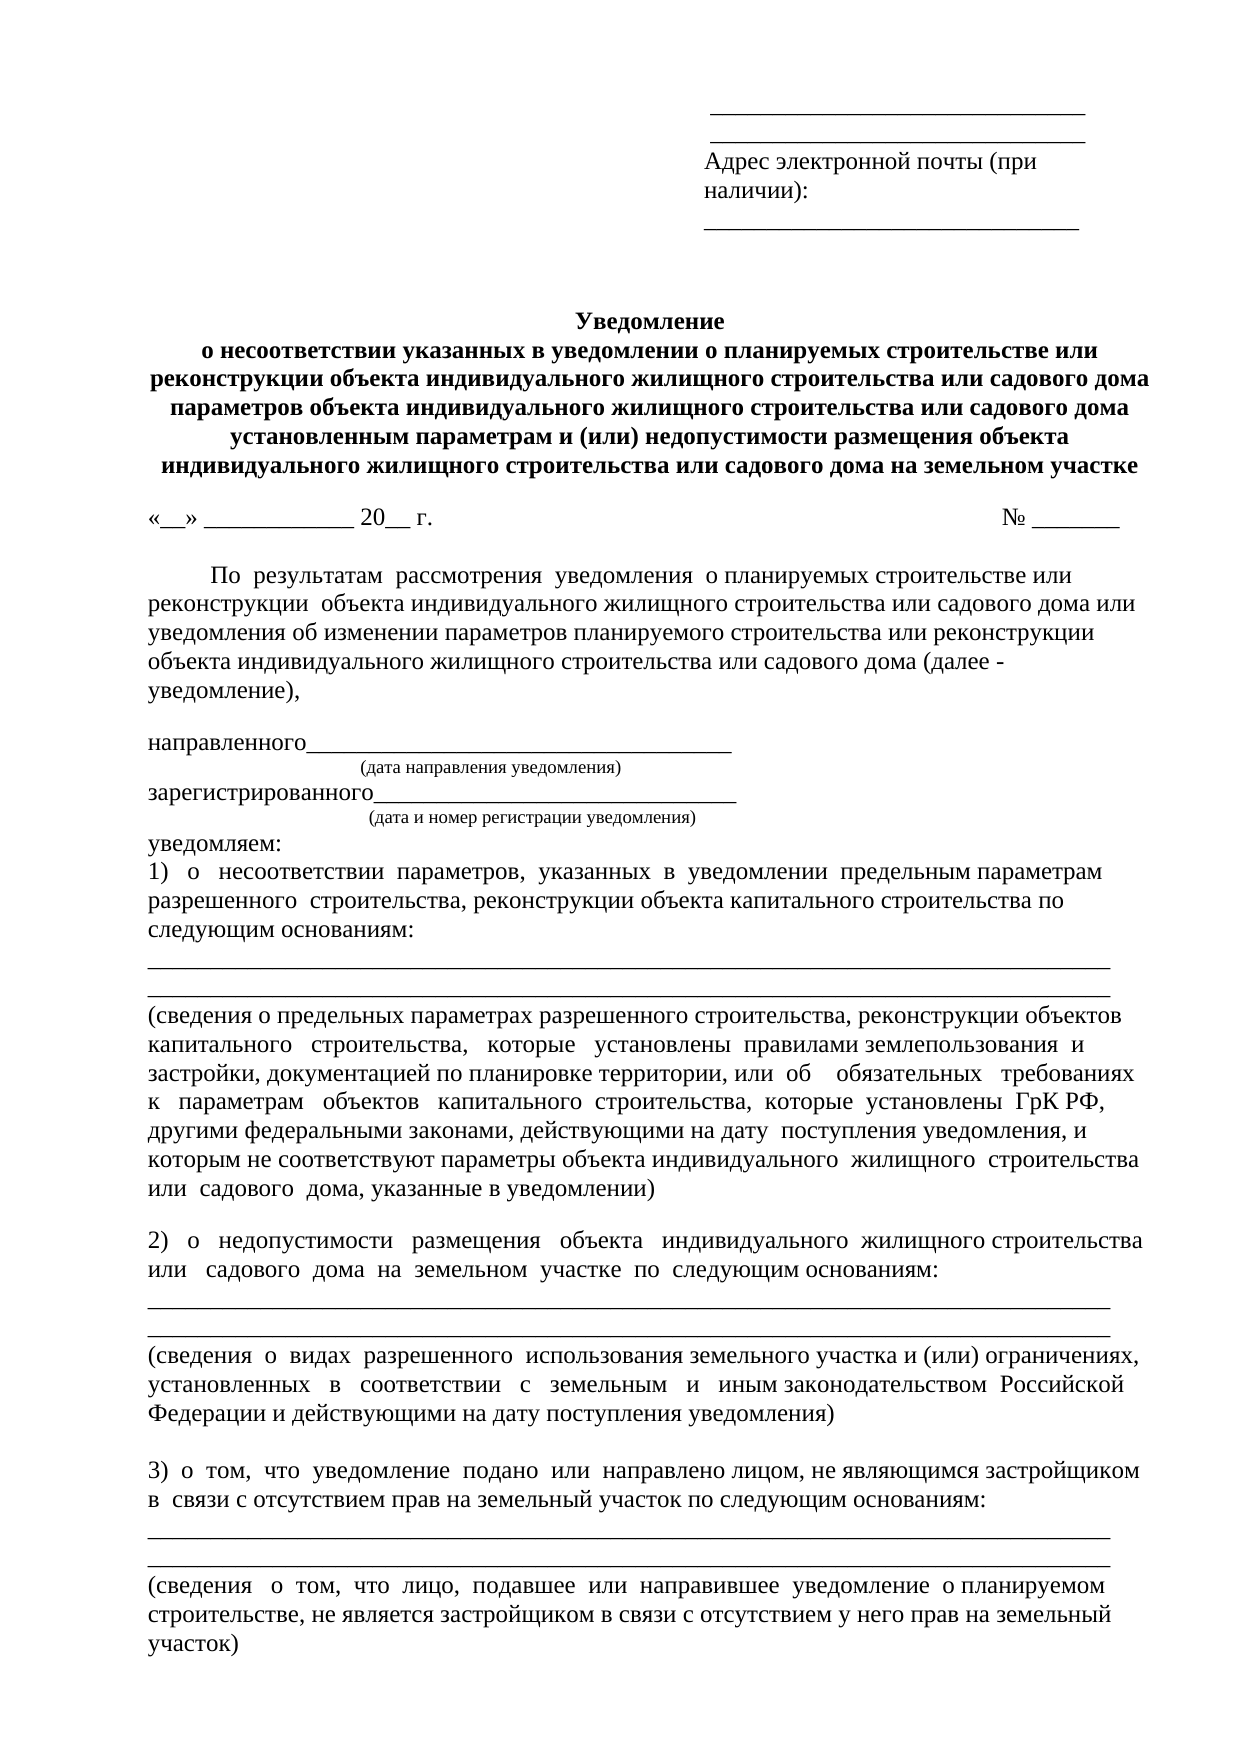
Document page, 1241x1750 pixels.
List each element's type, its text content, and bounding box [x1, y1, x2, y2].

text «__» ____________ 20__ г. № _______ [148, 502, 1152, 531]
text По результатам рассмотрения уведомления о планируемых строительстве или реконструкции объекта индивидуального жилищного строительства или садового дома или уведомления об изменении параметров планируемого строительства или реконструкции объекта индивидуального жилищного строительства или садового дома (далее - уведомление), [148, 560, 1152, 703]
text Уведомление [148, 306, 1152, 335]
text (сведения о предельных параметрах разрешенного строительства, реконструкции объектов капитального строительства, которые установлены правилами землепользования и застройки, документацией по планировке территории, или об обязательных требованиях к параметрам объектов капитального строительства, которые установлены ГрК РФ, другими федеральными законами, действующими на дату поступления уведомления, и которым не соответствуют параметры объекта индивидуального жилищного строительства или садового дома, указанные в уведомлении) [148, 1000, 1152, 1201]
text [148, 89, 1152, 117]
text Адрес электронной почты (при [148, 146, 1152, 175]
text наличии): [148, 175, 1152, 204]
text _____________________________________________________________________________ [148, 1283, 1152, 1311]
text 3) о том, что уведомление подано или направлено лицом, не являющимся застройщиком в связи с отсутствием прав на земельный участок по следующим основаниям: [148, 1455, 1152, 1513]
text _____________________________________________________________________________ [148, 1311, 1152, 1340]
text 1) о несоответствии параметров, указанных в уведомлении предельным параметрам разрешенного строительства, реконструкции объекта капитального строительства по следующим основаниям: [148, 856, 1152, 943]
text (дата и номер регистрации уведомления) [148, 806, 1152, 828]
text направленного__________________________________ [148, 727, 1152, 756]
text (сведения о том, что лицо, подавшее или направившее уведомление о планируемом строительстве, не является застройщиком в связи с отсутствием у него прав на земельный участок) [148, 1570, 1152, 1656]
text _____________________________________________________________________________ [148, 1513, 1152, 1541]
text (сведения о видах разрешенного использования земельного участка и (или) ограничениях, установленных в соответствии с земельным и иным законодательством Российской Федерации и действующими на дату поступления уведомления) [148, 1340, 1152, 1426]
text _____________________________________________________________________________ [148, 971, 1152, 1000]
text (дата направления уведомления) [148, 756, 1152, 777]
text о несоответствии указанных в уведомлении о планируемых строительстве или реконструкции объекта индивидуального жилищного строительства или садового дома параметров объекта индивидуального жилищного строительства или садового дома установленным параметрам и (или) недопустимости размещения объекта индивидуального жилищного строительства или садового дома на земельном участке [148, 335, 1152, 478]
text зарегистрированного_____________________________ [148, 777, 1152, 806]
text 2) о недопустимости размещения объекта индивидуального жилищного строительства или садового дома на земельном участке по следующим основаниям: [148, 1225, 1152, 1283]
text ______________________________ [148, 204, 1152, 232]
text _____________________________________________________________________________ [148, 943, 1152, 971]
text _____________________________________________________________________________ [148, 1541, 1152, 1570]
text уведомляем: [148, 828, 1152, 856]
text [148, 117, 1152, 146]
